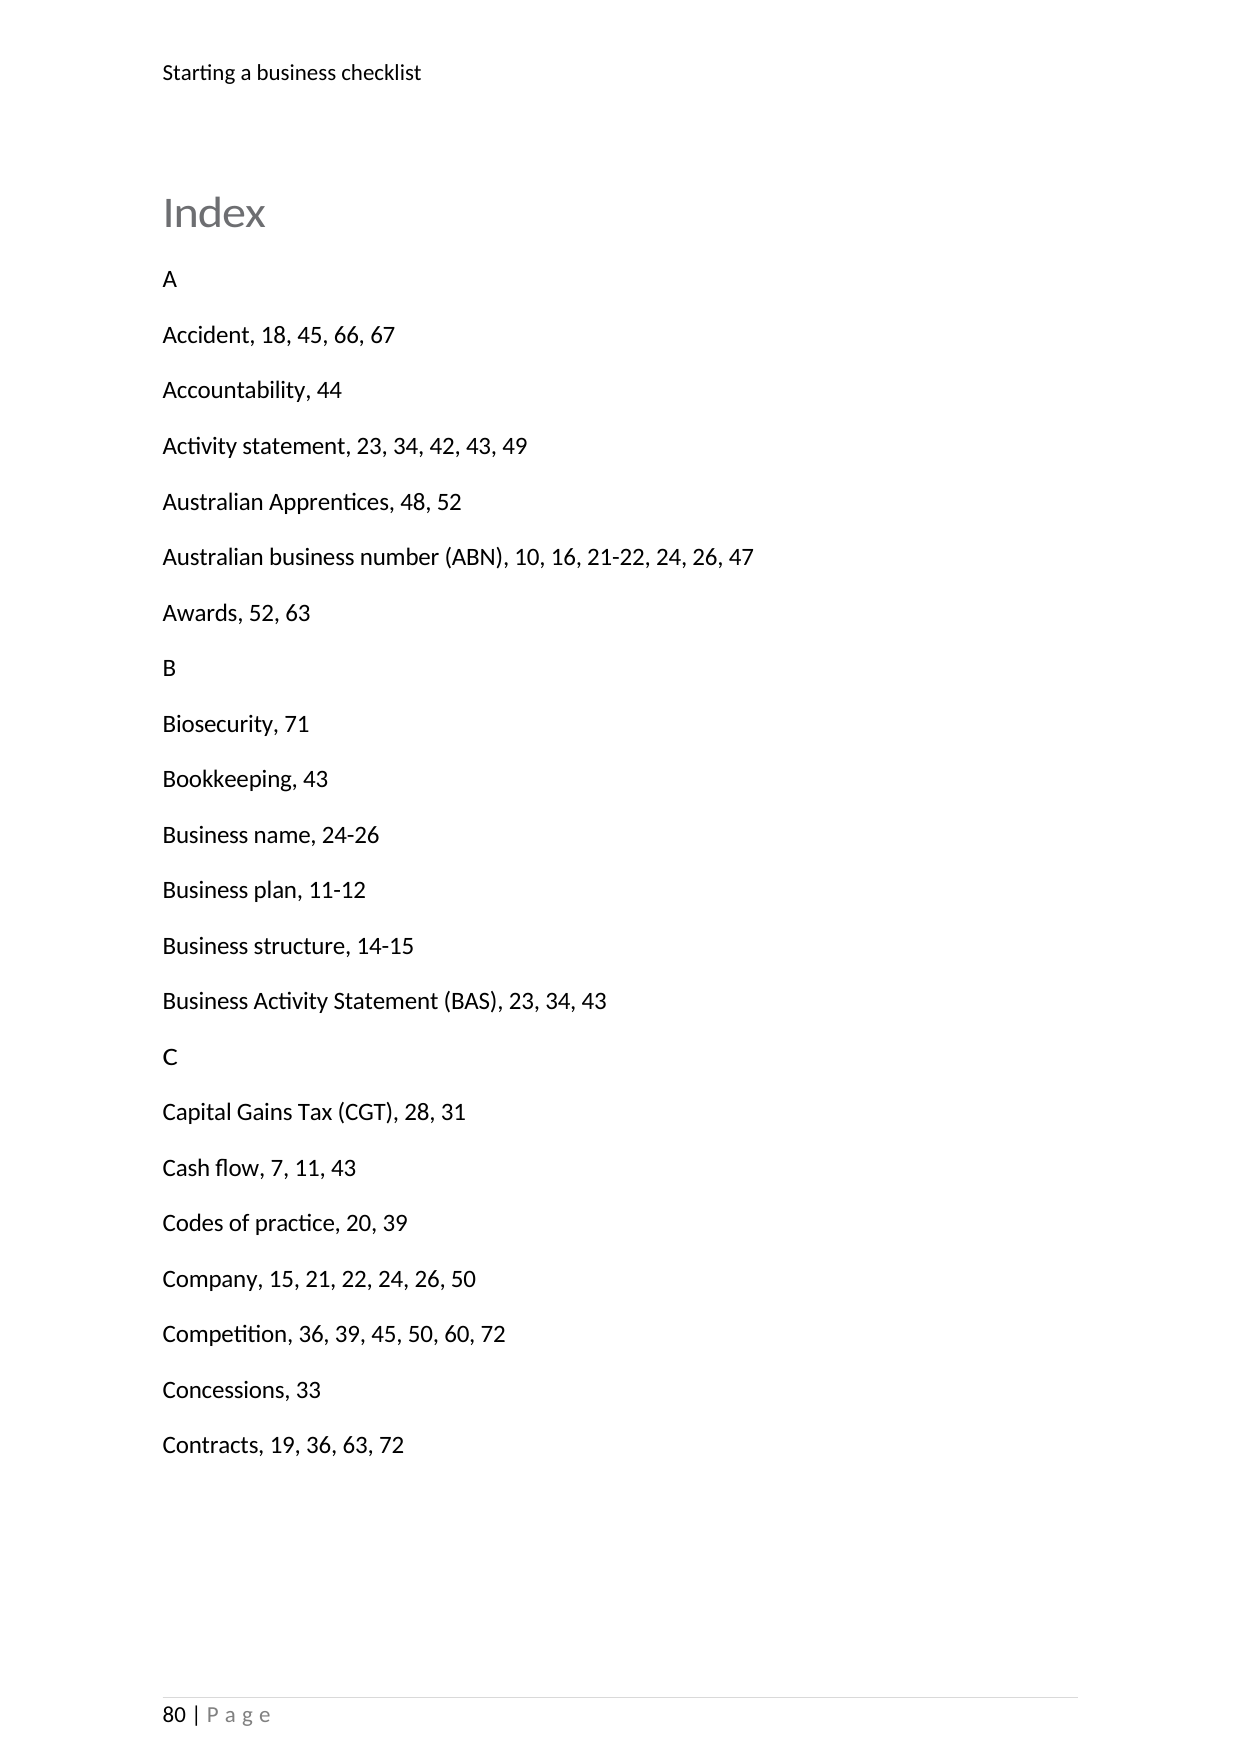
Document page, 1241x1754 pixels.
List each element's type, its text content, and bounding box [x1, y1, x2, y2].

text Competition, 36, 39, 45, 50, 60, 72 [162, 1318, 1078, 1349]
text Awards, 52, 63 [162, 597, 1078, 627]
text B [162, 652, 1078, 683]
text Capital Gains Tax (CGT), 28, 31 [162, 1096, 1078, 1127]
text Accountability, 44 [162, 375, 1078, 405]
text Biosecurity, 71 [162, 708, 1078, 738]
text C [162, 1041, 1078, 1071]
text Business structure, 14-15 [162, 930, 1078, 960]
text A [162, 264, 1078, 294]
text Bookkeeping, 43 [162, 763, 1078, 794]
text Business plan, 11-12 [162, 874, 1078, 905]
text Business Activity Statement (BAS), 23, 34, 43 [162, 985, 1078, 1016]
text Cash flow, 7, 11, 43 [162, 1152, 1078, 1182]
text Activity statement, 23, 34, 42, 43, 49 [162, 430, 1078, 461]
subtitle Index [162, 185, 1078, 239]
text Concessions, 33 [162, 1374, 1078, 1404]
text Codes of practice, 20, 39 [162, 1207, 1078, 1238]
text Contracts, 19, 36, 63, 72 [162, 1429, 1078, 1460]
text Australian Apprentices, 48, 52 [162, 486, 1078, 516]
text Business name, 24-26 [162, 819, 1078, 849]
text Australian business number (ABN), 10, 16, 21-22, 24, 26, 47 [162, 541, 1078, 572]
text Accident, 18, 45, 66, 67 [162, 319, 1078, 350]
text Company, 15, 21, 22, 24, 26, 50 [162, 1263, 1078, 1293]
